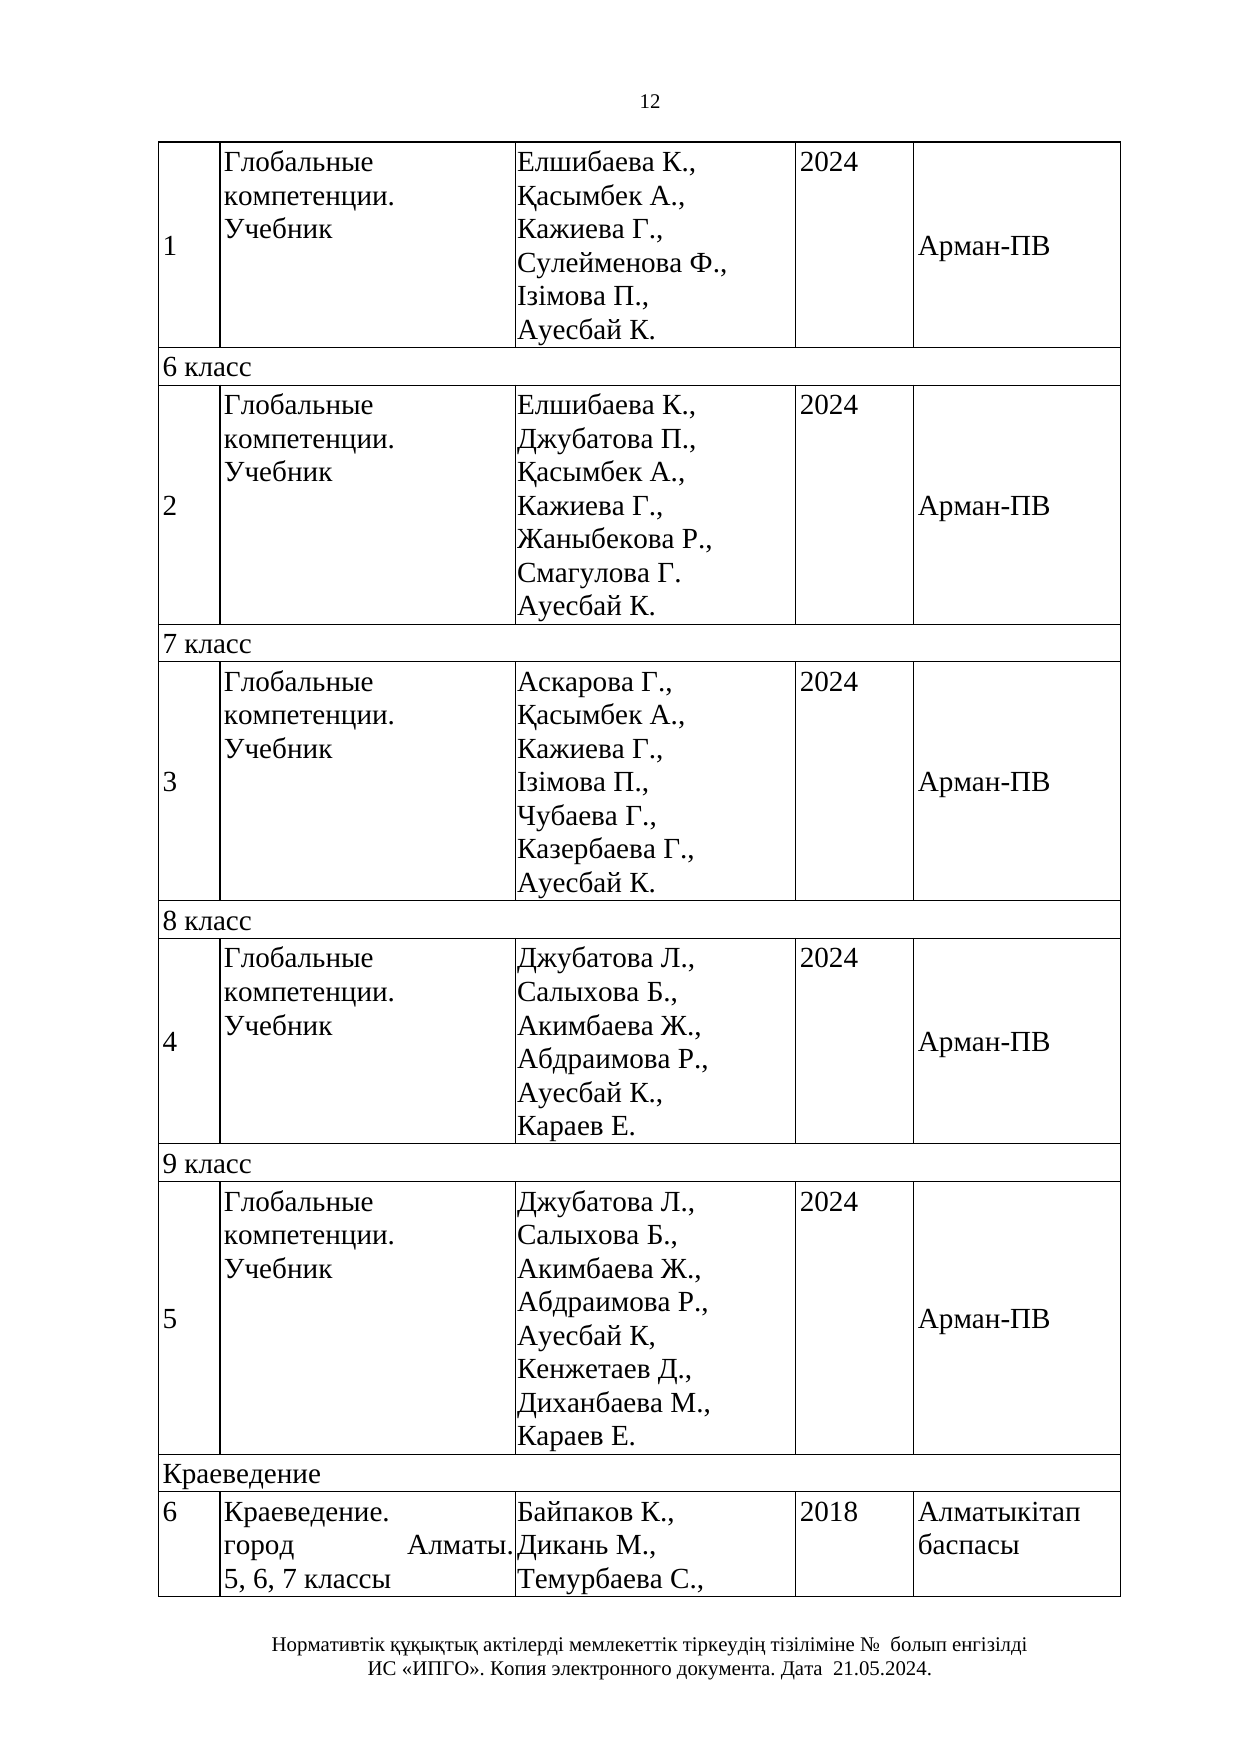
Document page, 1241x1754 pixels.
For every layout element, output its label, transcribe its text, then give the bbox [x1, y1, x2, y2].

table_cell 5 [159, 1182, 219, 1453]
table_cell 2 [159, 386, 219, 623]
table_cell Арман-ПВ [914, 939, 1120, 1143]
table_cell 2024 [796, 662, 913, 900]
table_cell Джубатова Л., Салыхова Б., Акимбаева Ж., Абдраимова Р., Ауесбай К., Караев Е. [516, 939, 795, 1143]
table_cell Глобальные компетенции. Учебник [221, 1182, 515, 1453]
table_cell 7 класс [159, 625, 1120, 661]
table_cell Елшибаева К., Қасымбек А., Кажиева Г., Сулейменова Ф., Ізімова П., Ауесбай К. [516, 143, 795, 347]
table_cell 1 [159, 143, 219, 347]
table_cell Алматыкітап баспасы [914, 1492, 1120, 1596]
table_cell 6 [159, 1492, 219, 1596]
table_cell Глобальные компетенции. Учебник [221, 939, 515, 1143]
table_cell Краеведение [159, 1455, 1120, 1491]
table_cell Арман-ПВ [914, 662, 1120, 900]
table_cell 9 класс [159, 1144, 1120, 1181]
table_cell 2024 [796, 939, 913, 1143]
table_cell 2024 [796, 143, 913, 347]
table_cell 3 [159, 662, 219, 900]
table_cell Арман-ПВ [914, 386, 1120, 623]
table_cell 4 [159, 939, 219, 1143]
table_cell Глобальные компетенции. Учебник [221, 143, 515, 347]
table_cell 2024 [796, 1182, 913, 1453]
table_cell Аскарова Г., Қасымбек А., Кажиева Г., Ізімова П., Чубаева Г., Казербаева Г., Ауесбай К. [516, 662, 795, 900]
table_cell Глобальные компетенции. Учебник [221, 386, 515, 623]
table_cell Елшибаева К., Джубатова П., Қасымбек А., Кажиева Г., Жаныбекова Р., Смагулова Г. Ауесбай К. [516, 386, 795, 623]
table_cell 2018 [796, 1492, 913, 1596]
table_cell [516, 1492, 795, 1596]
table_cell 8 класс [159, 901, 1120, 938]
table_cell Глобальные компетенции. Учебник [221, 662, 515, 900]
table_cell Арман-ПВ [914, 1182, 1120, 1453]
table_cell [221, 1492, 515, 1596]
table_cell Арман-ПВ [914, 143, 1120, 347]
table_cell 6 класс [159, 348, 1120, 384]
table_cell Джубатова Л., Салыхова Б., Акимбаева Ж., Абдраимова Р., Ауесбай К, Кенжетаев Д., Диханбаева М., Караев Е. [516, 1182, 795, 1453]
table_cell 2024 [796, 386, 913, 623]
